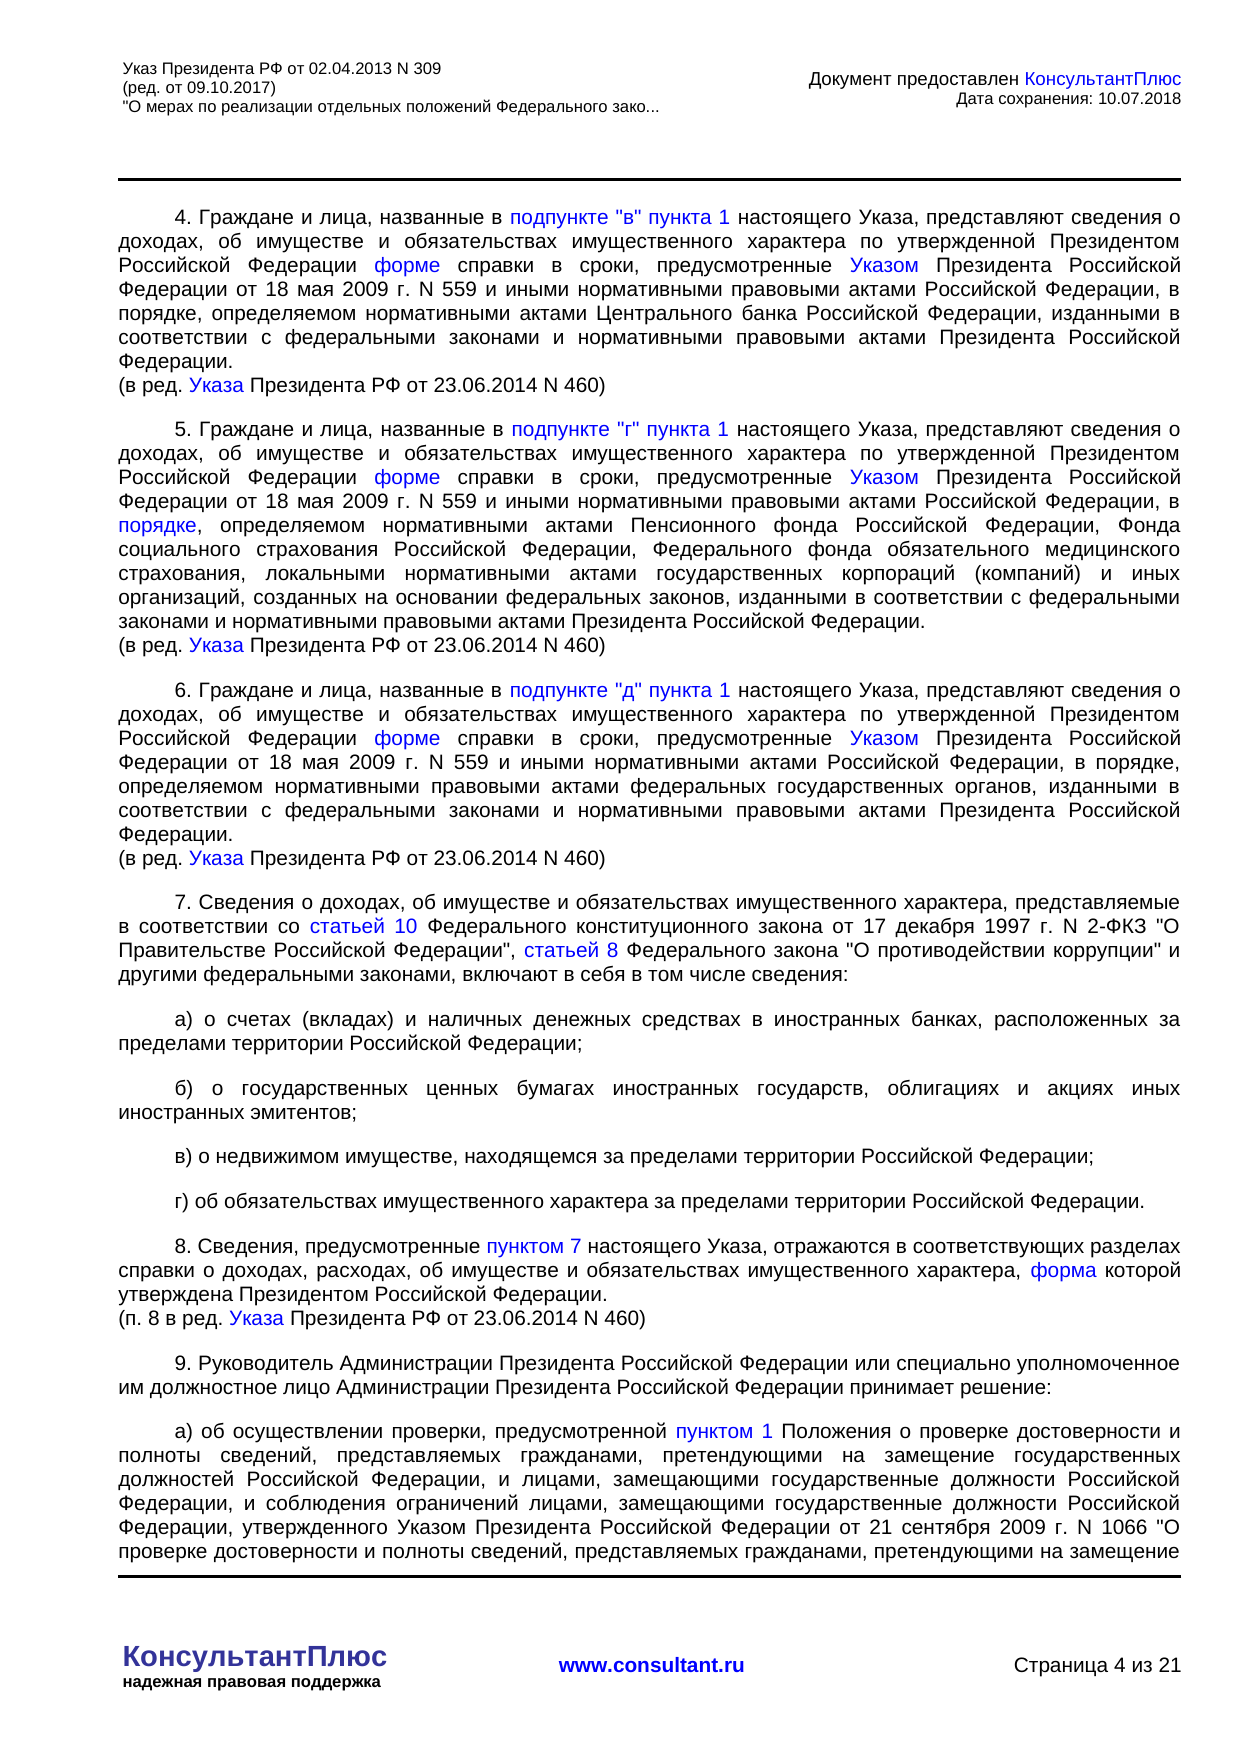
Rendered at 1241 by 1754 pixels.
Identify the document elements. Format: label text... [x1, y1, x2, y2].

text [118, 1419, 1181, 1563]
text 6. Граждане и лица, названные в подпункте "д" пункта 1 настоящего Указа, представляют сведения о доходах, об имуществе и обязательствах имущественного характера по утвержденной Президентом Российской Федерации форме справки в сроки, предусмотренные Указом Президента Российской Федерации от 18 мая 2009 г. N 559 и иными нормативными актами Российской Федерации, в порядке, определяемом нормативными правовыми актами федеральных государственных органов, изданными в соответствии с федеральными законами и нормативными правовыми актами Президента Российской Федерации. [118, 678, 1181, 845]
text 8. Сведения, предусмотренные пунктом 7 настоящего Указа, отражаются в соответствующих разделах справки о доходах, расходах, об имуществе и обязательствах имущественного характера, форма которой утверждена Президентом Российской Федерации. [118, 1234, 1181, 1306]
text (в ред. Указа Президента РФ от 23.06.2014 N 460) [118, 633, 1181, 657]
text 5. Граждане и лица, названные в подпункте "г" пункта 1 настоящего Указа, представляют сведения о доходах, об имуществе и обязательствах имущественного характера по утвержденной Президентом Российской Федерации форме справки в сроки, предусмотренные Указом Президента Российской Федерации от 18 мая 2009 г. N 559 и иными нормативными правовыми актами Российской Федерации, в порядке, определяемом нормативными актами Пенсионного фонда Российской Федерации, Фонда социального страхования Российской Федерации, Федерального фонда обязательного медицинского страхования, локальными нормативными актами государственных корпораций (компаний) и иных организаций, созданных на основании федеральных законов, изданными в соответствии с федеральными законами и нормативными правовыми актами Президента Российской Федерации. [118, 417, 1181, 633]
text б) о государственных ценных бумагах иностранных государств, облигациях и акциях иных иностранных эмитентов; [118, 1076, 1181, 1123]
text в) о недвижимом имуществе, находящемся за пределами территории Российской Федерации; [118, 1144, 1181, 1168]
text (в ред. Указа Президента РФ от 23.06.2014 N 460) [118, 845, 1181, 869]
text 9. Руководитель Администрации Президента Российской Федерации или специально уполномоченное им должностное лицо Администрации Президента Российской Федерации принимает решение: [118, 1351, 1181, 1398]
text (п. 8 в ред. Указа Президента РФ от 23.06.2014 N 460) [118, 1306, 1181, 1330]
text 7. Сведения о доходах, об имуществе и обязательствах имущественного характера, представляемые в соответствии со статьей 10 Федерального конституционного закона от 17 декабря 1997 г. N 2-ФКЗ "О Правительстве Российской Федерации", статьей 8 Федерального закона "О противодействии коррупции" и другими федеральными законами, включают в себя в том числе сведения: [118, 890, 1181, 986]
text а) о счетах (вкладах) и наличных денежных средствах в иностранных банках, расположенных за пределами территории Российской Федерации; [118, 1007, 1181, 1055]
text (в ред. Указа Президента РФ от 23.06.2014 N 460) [118, 372, 1181, 396]
text 4. Граждане и лица, названные в подпункте "в" пункта 1 настоящего Указа, представляют сведения о доходах, об имуществе и обязательствах имущественного характера по утвержденной Президентом Российской Федерации форме справки в сроки, предусмотренные Указом Президента Российской Федерации от 18 мая 2009 г. N 559 и иными нормативными правовыми актами Российской Федерации, в порядке, определяемом нормативными актами Центрального банка Российской Федерации, изданными в соответствии с федеральными законами и нормативными правовыми актами Президента Российской Федерации. [118, 205, 1181, 372]
text г) об обязательствах имущественного характера за пределами территории Российской Федерации. [118, 1189, 1181, 1213]
